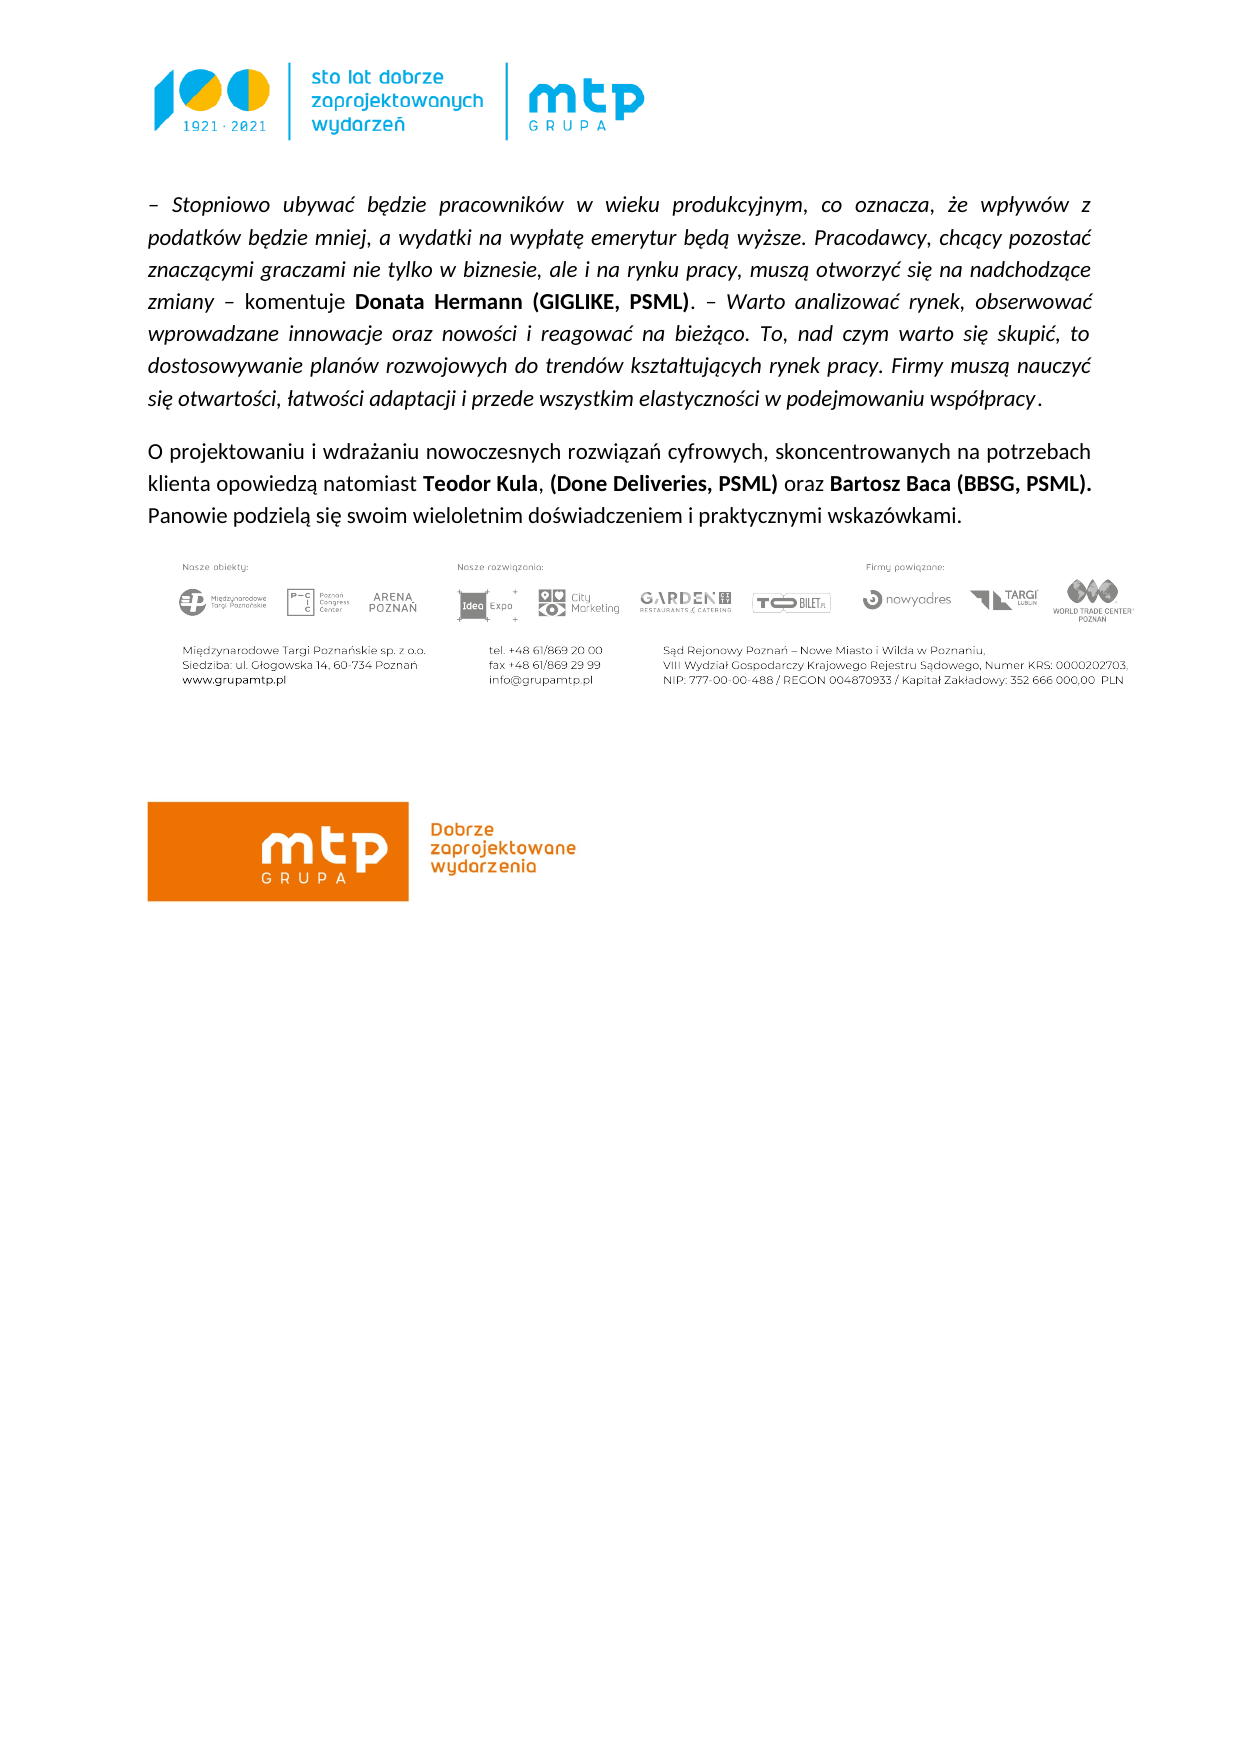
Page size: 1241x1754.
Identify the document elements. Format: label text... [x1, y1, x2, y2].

picture [147, 536, 1161, 720]
picture [147, 748, 1093, 1754]
picture [147, 23, 669, 191]
text – Stopniowo ubywać będzie pracowników w wieku produkcyjnym, co oznacza, że wpływów z podatków będzie mniej, a wydatki na wypłatę emerytur będą wyższe. Pracodawcy, chcący pozostać znaczącymi graczami nie tylko w biznesie, ale i na rynku pracy, muszą otworzyć się na nadchodzące zmiany – komentuje Donata Hermann (GIGLIKE, PSML). – Warto analizować rynek, obserwować wprowadzane innowacje oraz nowości i reagować na bieżąco. To, nad czym warto się skupić, to dostosowywanie planów rozwojowych do trendów kształtujących rynek pracy. Firmy muszą nauczyć się otwartości, łatwości adaptacji i przede wszystkim elastyczności w podejmowaniu współpracy. [148, 191, 1092, 412]
text O projektowaniu i wdrażaniu nowoczesnych rozwiązań cyfrowych, skoncentrowanych na potrzebach klienta opowiedzą natomiast Teodor Kula, (Done Deliveries, PSML) oraz Bartosz Baca (BBSG, PSML). Panowie podzielą się swoim wieloletnim doświadczeniem i praktycznymi wskazówkami. [148, 437, 1092, 529]
